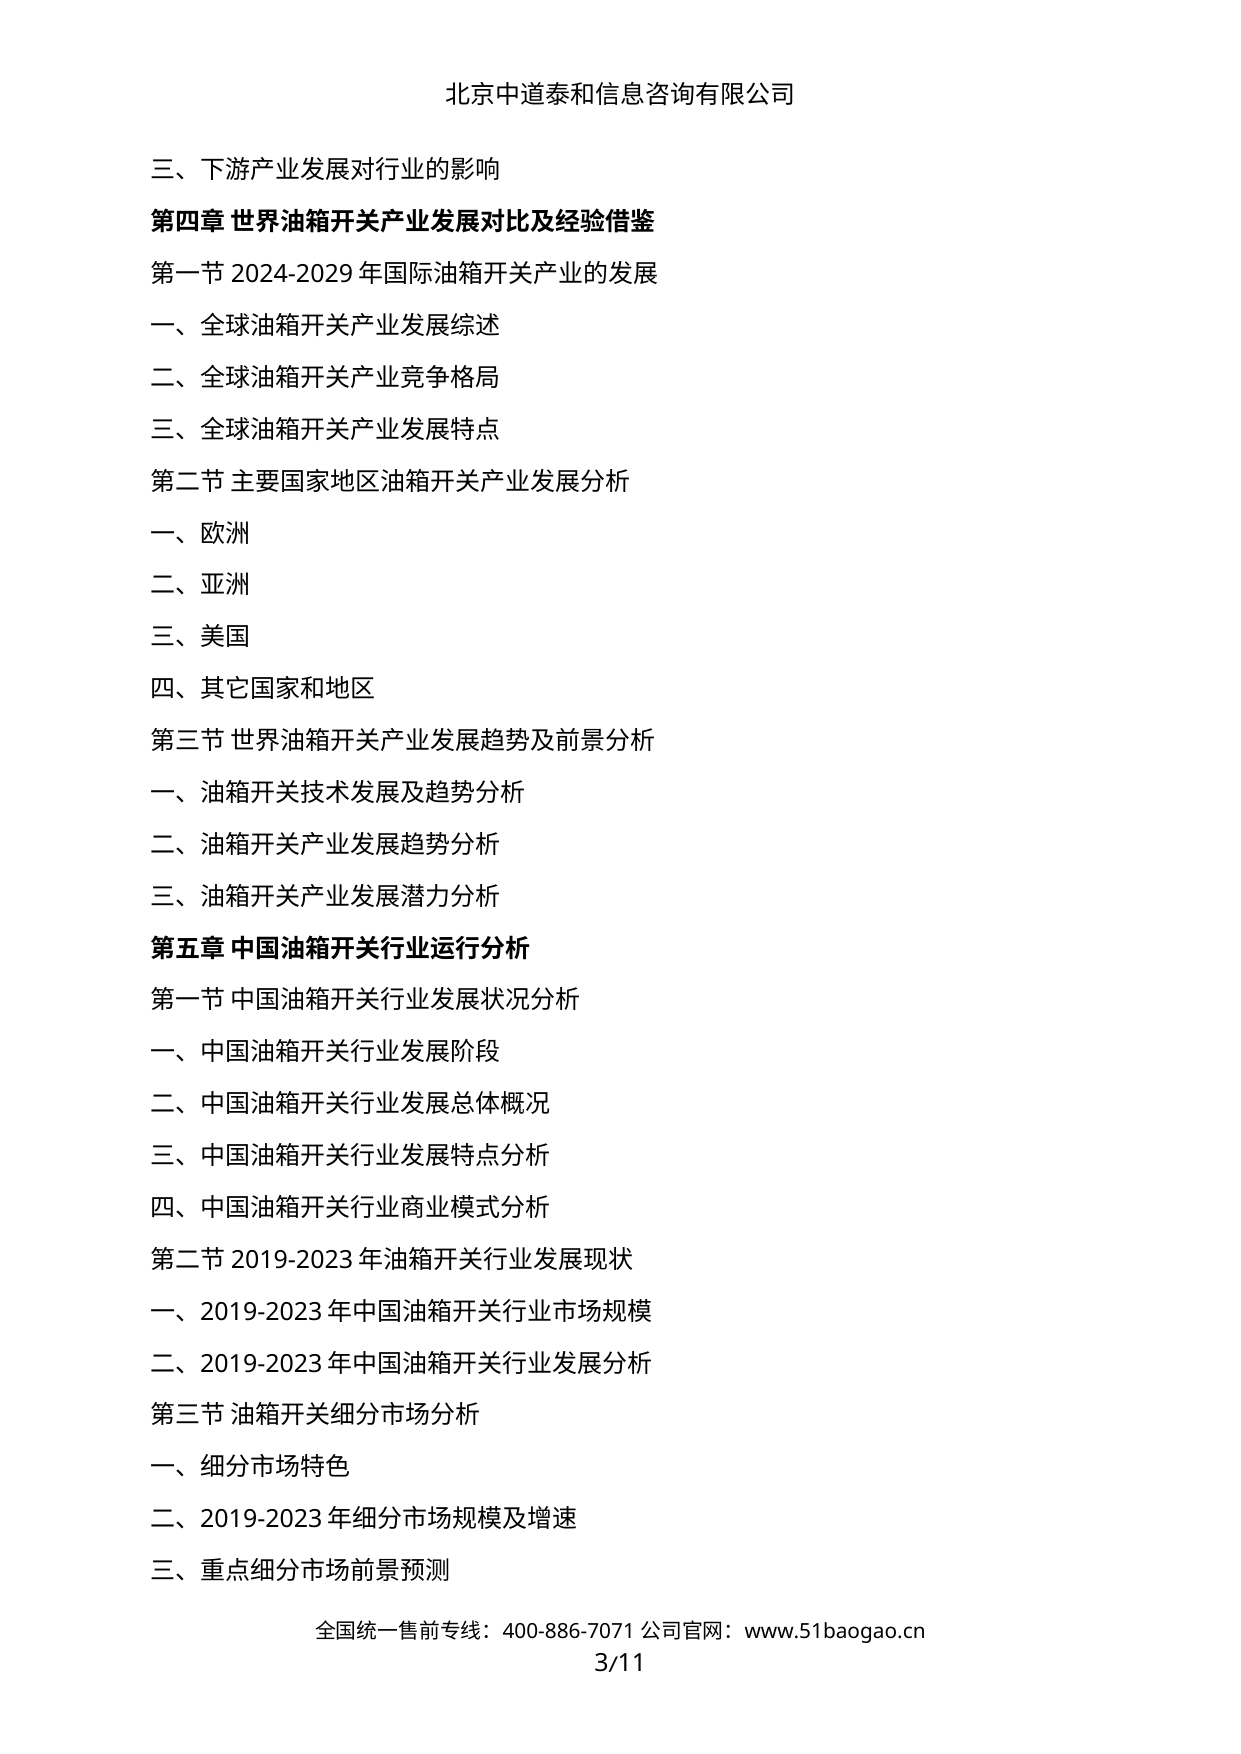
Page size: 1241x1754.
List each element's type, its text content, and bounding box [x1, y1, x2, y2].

text 第三节 油箱开关细分市场分析 [150, 1395, 1090, 1431]
text 四、其它国家和地区 [150, 669, 1090, 705]
text 一、2019-2023年中国油箱开关行业市场规模 [150, 1291, 1090, 1327]
text 第四章 世界油箱开关产业发展对比及经验借鉴 [150, 202, 1090, 238]
text 三、重点细分市场前景预测 [150, 1551, 1090, 1587]
text 一、全球油箱开关产业发展综述 [150, 306, 1090, 342]
text 第五章 中国油箱开关行业运行分析 [150, 928, 1090, 964]
text 第三节 世界油箱开关产业发展趋势及前景分析 [150, 721, 1090, 757]
text 三、油箱开关产业发展潜力分析 [150, 876, 1090, 912]
text 三、下游产业发展对行业的影响 [150, 150, 1090, 186]
text 二、2019-2023年细分市场规模及增速 [150, 1499, 1090, 1535]
text 二、亚洲 [150, 565, 1090, 601]
text 第一节 2024-2029年国际油箱开关产业的发展 [150, 254, 1090, 290]
text 第一节 中国油箱开关行业发展状况分析 [150, 980, 1090, 1016]
text 一、油箱开关技术发展及趋势分析 [150, 772, 1090, 809]
text 一、中国油箱开关行业发展阶段 [150, 1032, 1090, 1068]
text 三、全球油箱开关产业发展特点 [150, 409, 1090, 446]
text 三、美国 [150, 617, 1090, 653]
text 第二节 2019-2023年油箱开关行业发展现状 [150, 1239, 1090, 1276]
text 三、中国油箱开关行业发展特点分析 [150, 1136, 1090, 1172]
text 二、中国油箱开关行业发展总体概况 [150, 1084, 1090, 1120]
text 四、中国油箱开关行业商业模式分析 [150, 1187, 1090, 1224]
text 二、2019-2023年中国油箱开关行业发展分析 [150, 1343, 1090, 1379]
text 第二节 主要国家地区油箱开关产业发展分析 [150, 461, 1090, 497]
text 二、油箱开关产业发展趋势分析 [150, 824, 1090, 861]
text 一、细分市场特色 [150, 1447, 1090, 1483]
text 一、欧洲 [150, 513, 1090, 549]
text 二、全球油箱开关产业竞争格局 [150, 357, 1090, 394]
